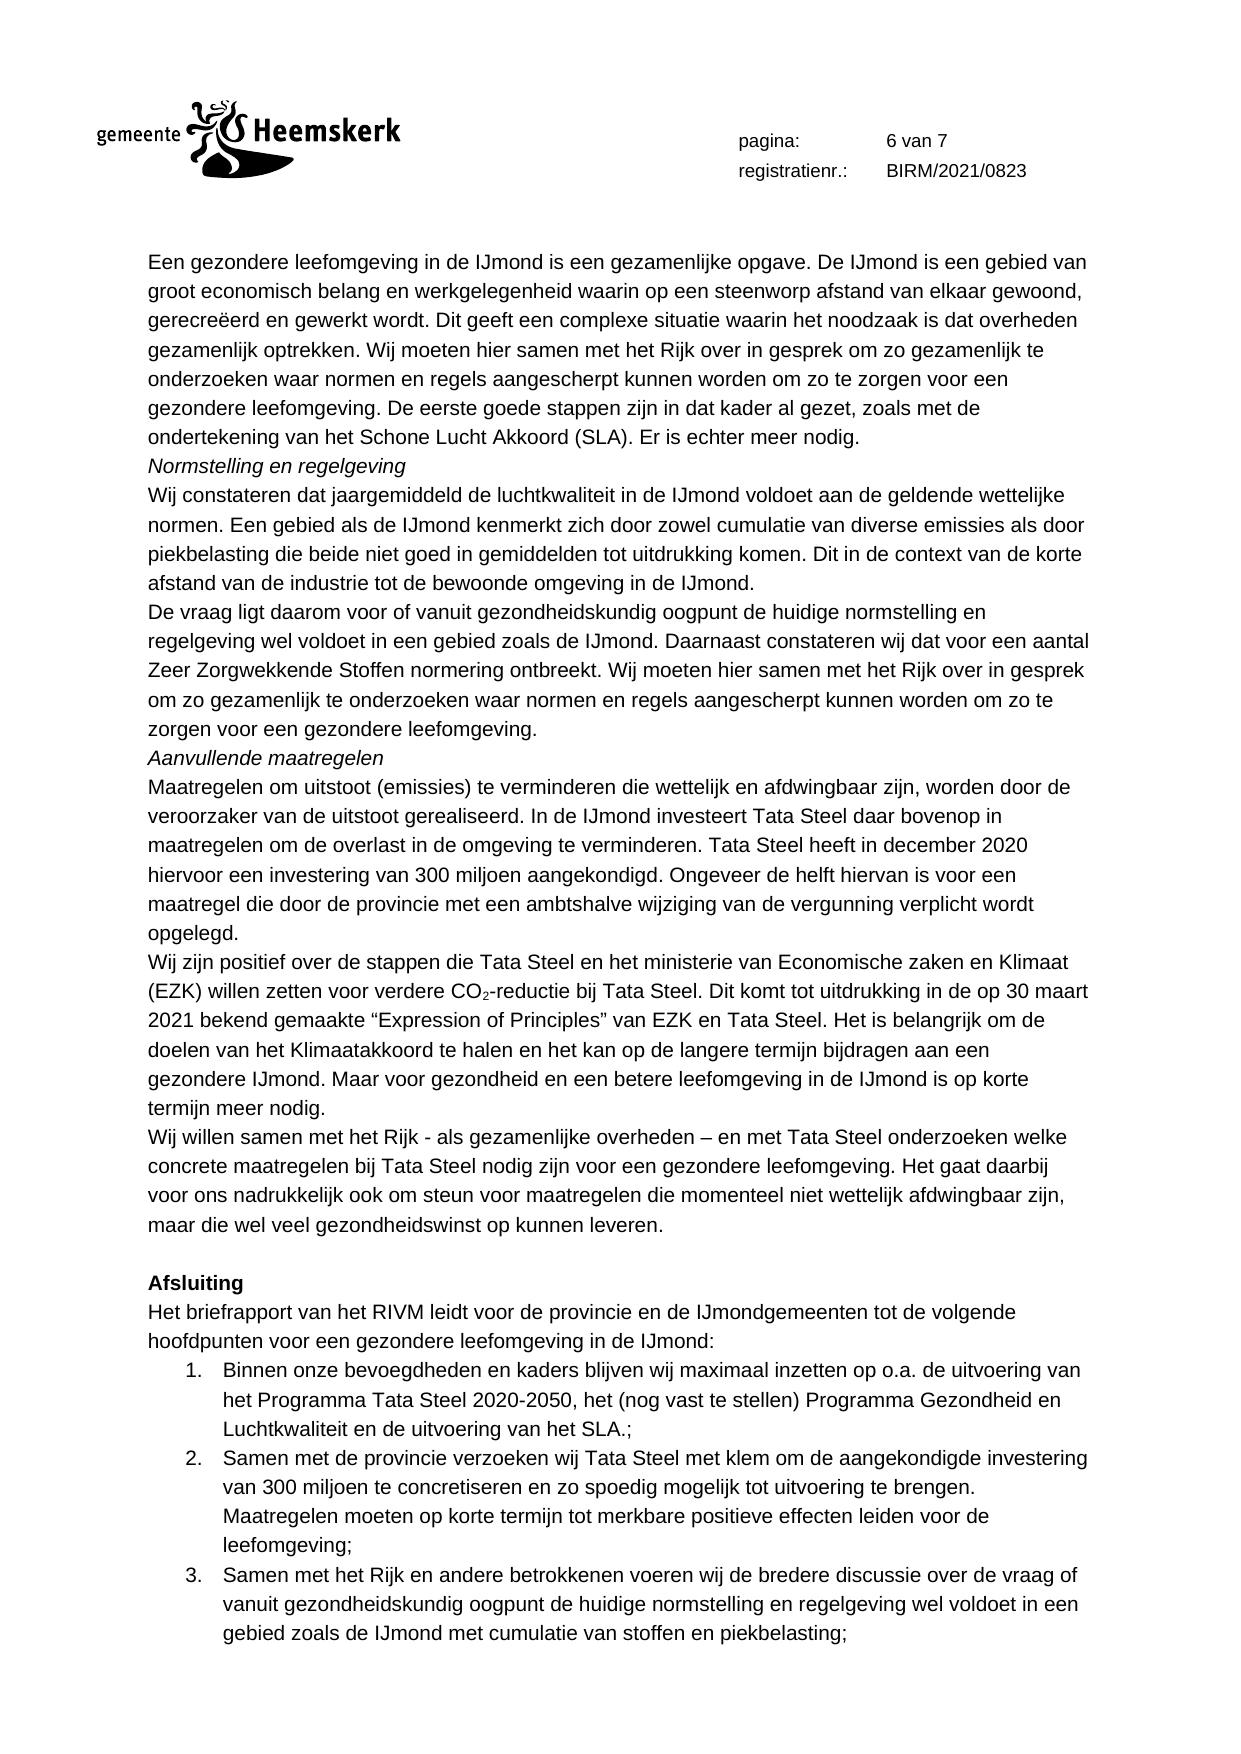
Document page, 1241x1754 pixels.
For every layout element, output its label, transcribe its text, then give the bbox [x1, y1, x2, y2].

text Maatregelen om uitstoot (emissies) te verminderen die wettelijk en afdwingbaar zijn, worden door de veroorzaker van de uitstoot gerealiseerd. In de IJmond investeert Tata Steel daar bovenop in maatregelen om de overlast in de omgeving te verminderen. Tata Steel heeft in december 2020 hiervoor een investering van 300 miljoen aangekondigd. Ongeveer de helft hiervan is voor een maatregel die door de provincie met een ambtshalve wijziging van de vergunning verplicht wordt opgelegd. [148, 771, 1092, 946]
text Normstelling en regelgeving [148, 450, 1092, 479]
text Wij zijn positief over de stappen die Tata Steel en het ministerie van Economische zaken en Klimaat (EZK) willen zetten voor verdere CO2-reductie bij Tata Steel. Dit komt tot uitdrukking in de op 30 maart 2021 bekend gemaakte “Expression of Principles” van EZK en Tata Steel. Het is belangrijk om de doelen van het Klimaatakkoord te halen en het kan op de langere termijn bijdragen aan een gezondere IJmond. Maar voor gezondheid en een betere leefomgeving in de IJmond is op korte termijn meer nodig. [148, 946, 1092, 1121]
list Samen met het Rijk en andere betrokkenen voeren wij de bredere discussie over de vraag of vanuit gezondheidskundig oogpunt de huidige normstelling en regelgeving wel voldoet in een gebied zoals de IJmond met cumulatie van stoffen en piekbelasting; [185, 1559, 1092, 1646]
list Samen met de provincie verzoeken wij Tata Steel met klem om de aangekondigde investering van 300 miljoen te concretiseren en zo spoedig mogelijk tot uitvoering te brengen. Maatregelen moeten op korte termijn tot merkbare positieve effecten leiden voor de leefomgeving; [185, 1442, 1092, 1559]
text De vraag ligt daarom voor of vanuit gezondheidskundig oogpunt de huidige normstelling en regelgeving wel voldoet in een gebied zoals de IJmond. Daarnaast constateren wij dat voor een aantal Zeer Zorgwekkende Stoffen normering ontbreekt. Wij moeten hier samen met het Rijk over in gesprek om zo gezamenlijk te onderzoeken waar normen en regels aangescherpt kunnen worden om zo te zorgen voor een gezondere leefomgeving. [148, 596, 1092, 742]
text Wij constateren dat jaargemiddeld de luchtkwaliteit in de IJmond voldoet aan de geldende wettelijke normen. Een gebied als de IJmond kenmerkt zich door zowel cumulatie van diverse emissies als door piekbelasting die beide niet goed in gemiddelden tot uitdrukking komen. Dit in de context van de korte afstand van de industrie tot de bewoonde omgeving in de IJmond. [148, 479, 1092, 596]
text Aanvullende maatregelen [148, 742, 1092, 771]
text Het briefrapport van het RIVM leidt voor de provincie en de IJmondgemeenten tot de volgende hoofdpunten voor een gezondere leefomgeving in de IJmond: [148, 1296, 1092, 1354]
list Binnen onze bevoegdheden en kaders blijven wij maximaal inzetten op o.a. de uitvoering van het Programma Tata Steel 2020-2050, het (nog vast te stellen) Programma Gezondheid en Luchtkwaliteit en de uitvoering van het SLA.; [185, 1354, 1092, 1442]
text Een gezondere leefomgeving in de IJmond is een gezamenlijke opgave. De IJmond is een gebied van groot economisch belang en werkgelegenheid waarin op een steenworp afstand van elkaar gewoond, gerecreëerd en gewerkt wordt. Dit geeft een complexe situatie waarin het noodzaak is dat overheden gezamenlijk optrekken. Wij moeten hier samen met het Rijk over in gesprek om zo gezamenlijk te onderzoeken waar normen en regels aangescherpt kunnen worden om zo te zorgen voor een gezondere leefomgeving. De eerste goede stappen zijn in dat kader al gezet, zoals met de ondertekening van het Schone Lucht Akkoord (SLA). Er is echter meer nodig. [148, 246, 1092, 450]
text Afsluiting [148, 1267, 1092, 1296]
text Wij willen samen met het Rijk - als gezamenlijke overheden – en met Tata Steel onderzoeken welke concrete maatregelen bij Tata Steel nodig zijn voor een gezondere leefomgeving. Het gaat daarbij voor ons nadrukkelijk ook om steun voor maatregelen die momenteel niet wettelijk afdwingbaar zijn, maar die wel veel gezondheidswinst op kunnen leveren. [148, 1121, 1092, 1238]
